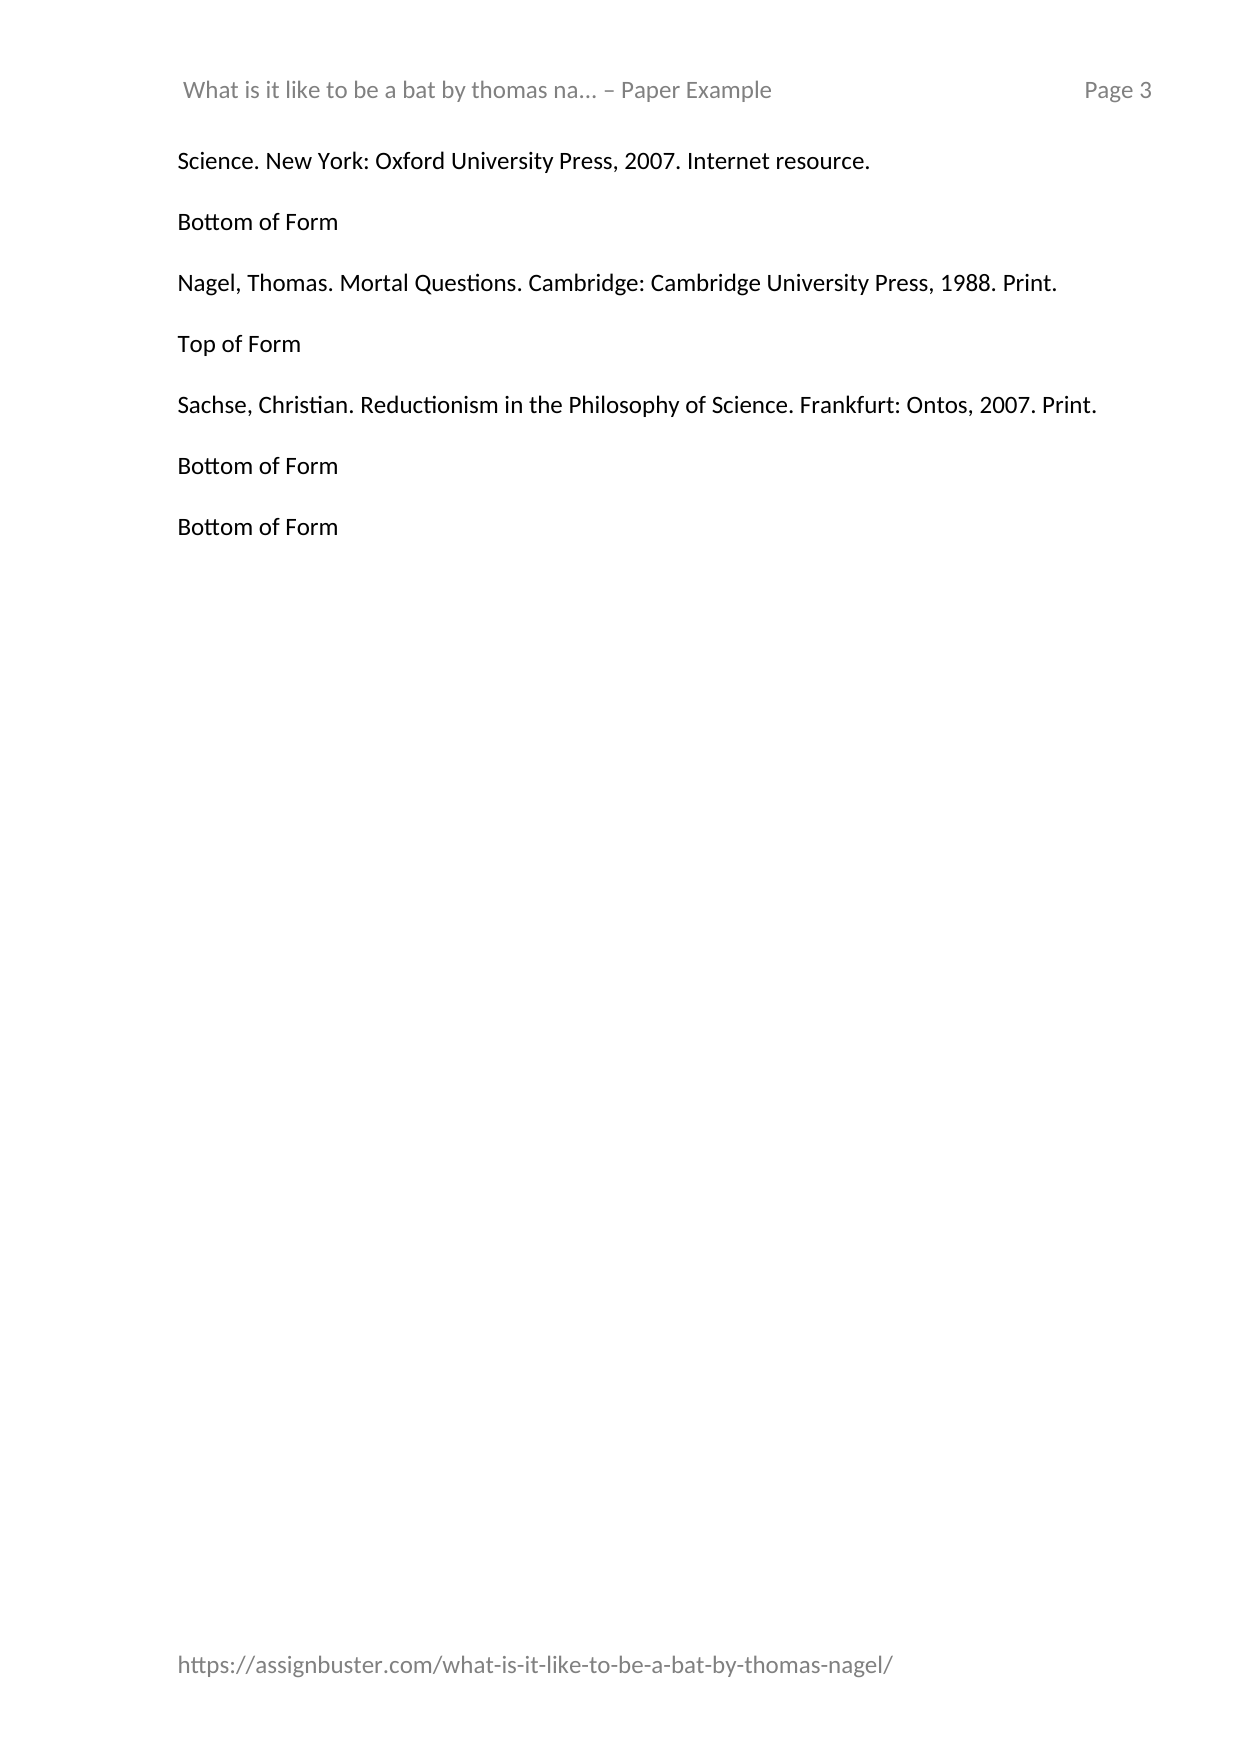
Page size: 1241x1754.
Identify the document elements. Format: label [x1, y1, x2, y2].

text [177, 145, 1152, 542]
